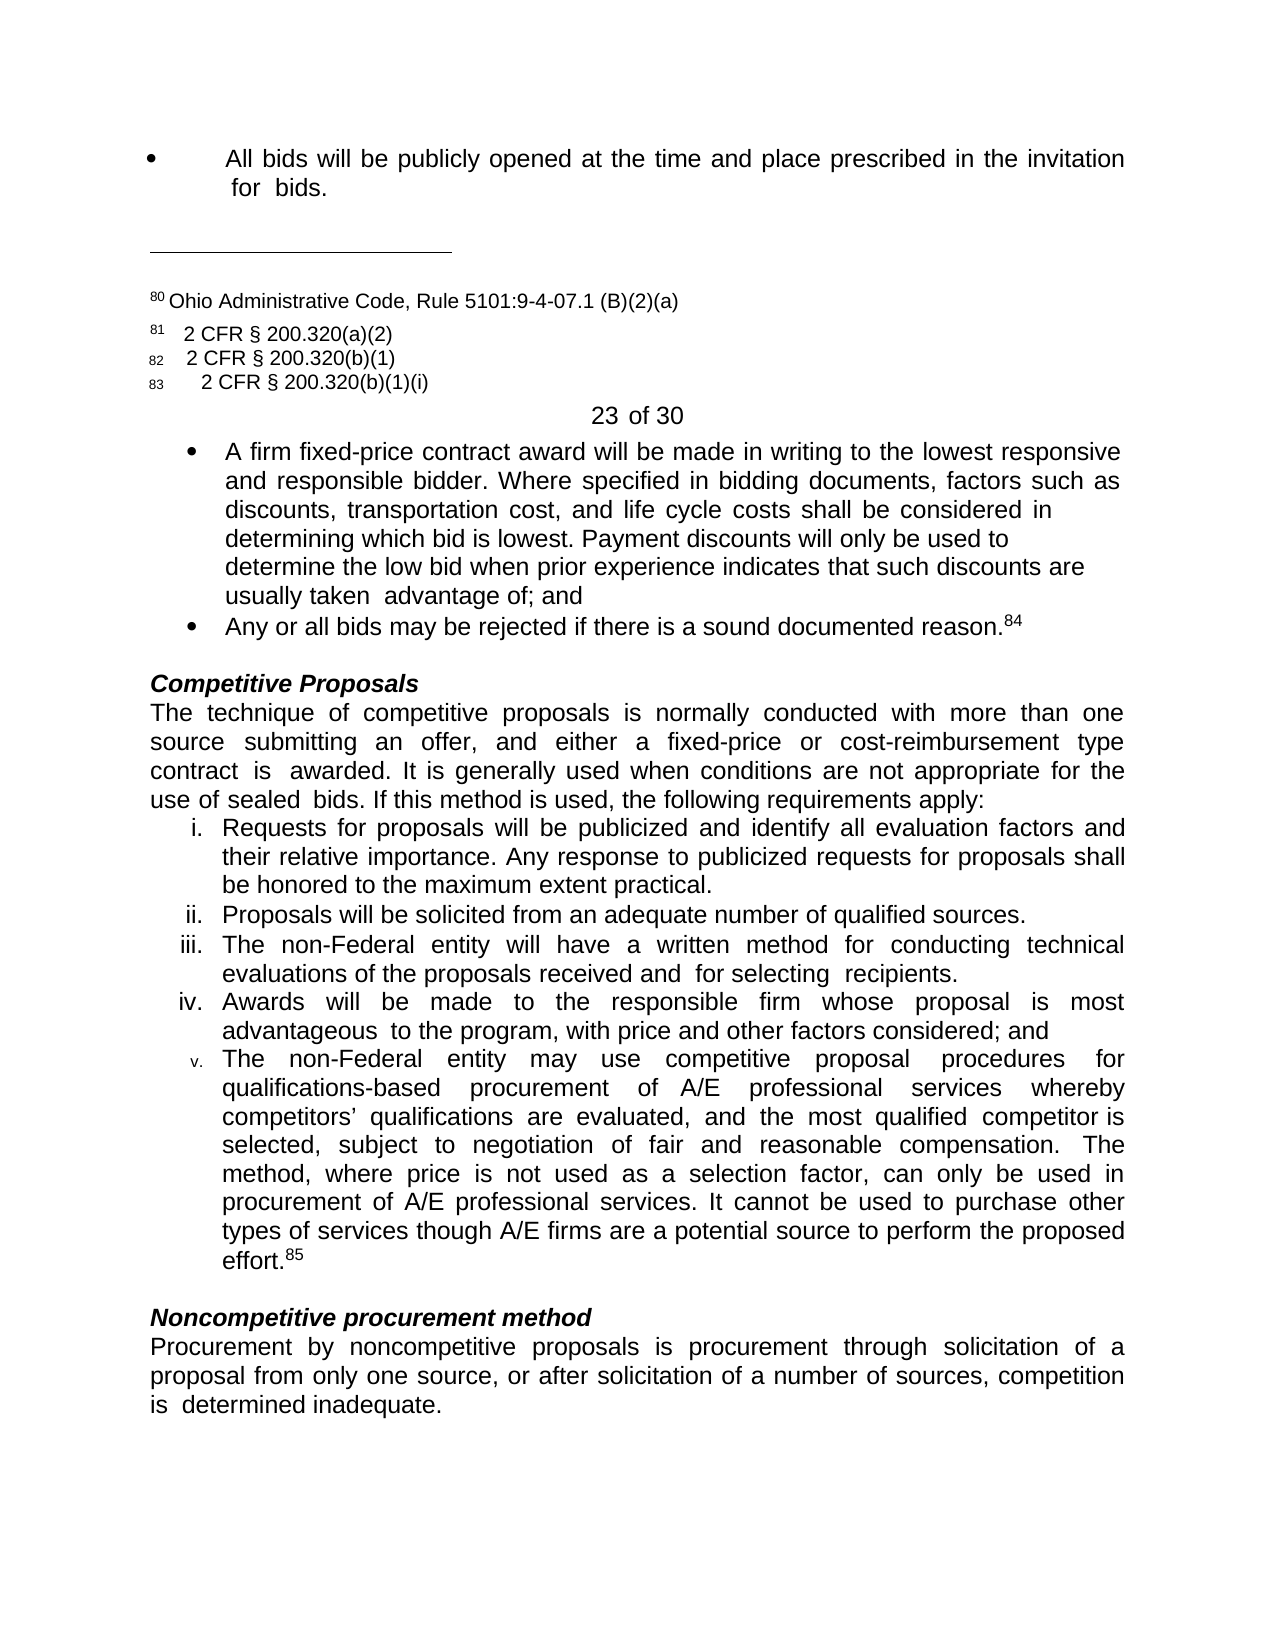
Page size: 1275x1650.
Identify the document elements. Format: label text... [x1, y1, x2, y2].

list All bids will be publicly opened at the time and place prescribed in the invitation for bids. [147, 144, 1126, 201]
text Procurement by noncompetitive proposals is procurement through solicitation of a proposal from only one source, or after solicitation of a number of sources, competition is determined inadequate. [150, 1332, 1125, 1419]
list 2 CFR § 200.320(b)(1)(i) [148, 370, 1137, 394]
text 80 Ohio Administrative Code, Rule 5101:9-4-07.1 (B)(2)(a) [150, 289, 1137, 313]
text Competitive Proposals [150, 669, 1137, 698]
list The non-Federal entity will have a written method for conducting technical evaluations of the proposals received and for selecting recipients. [203, 930, 1125, 987]
list A firm fixed-price contract award will be made in writing to the lowest responsive and responsible bidder. Where specified in bidding documents, factors such as discounts, transportation cost, and life cycle costs shall be considered in determining which bid is lowest. Payment discounts will only be used to determine the low bid when prior experience indicates that such discounts are usually taken advantage of; and [187, 438, 1125, 610]
list Requests for proposals will be publicized and identify all evaluation factors and their relative importance. Any response to publicized requests for proposals shall be honored to the maximum extent practical. [203, 813, 1126, 899]
text The technique of competitive proposals is normally conducted with more than one source submitting an offer, and either a fixed-price or cost-reimbursement type contract is awarded. It is generally used when conditions are not appropriate for the use of sealed bids. If this method is used, the following requirements apply: [150, 698, 1125, 813]
list Proposals will be solicited from an adequate number of qualified sources. [203, 899, 1137, 930]
list Awards will be made to the responsible firm whose proposal is most advantageous to the program, with price and other factors considered; and [203, 987, 1124, 1045]
list 2 CFR § 200.320(b)(1) [148, 346, 1137, 370]
list of 30 [150, 402, 1125, 430]
list The non-Federal entity may use competitive proposal procedures for qualifications-based procurement of A/E professional services whereby competitors’ qualifications are evaluated, and the most qualified competitor is selected, subject to negotiation of fair and reasonable compensation. The method, where price is not used as a selection factor, can only be used in procurement of A/E professional services. It cannot be used to purchase other types of services though A/E firms are a potential source to perform the proposed effort.85 [203, 1045, 1125, 1275]
text Noncompetitive procurement method [150, 1303, 1137, 1332]
text 81 2 CFR § 200.320(a)(2) [150, 322, 1137, 346]
list Any or all bids may be rejected if there is a sound documented reason.84 [187, 610, 1137, 641]
